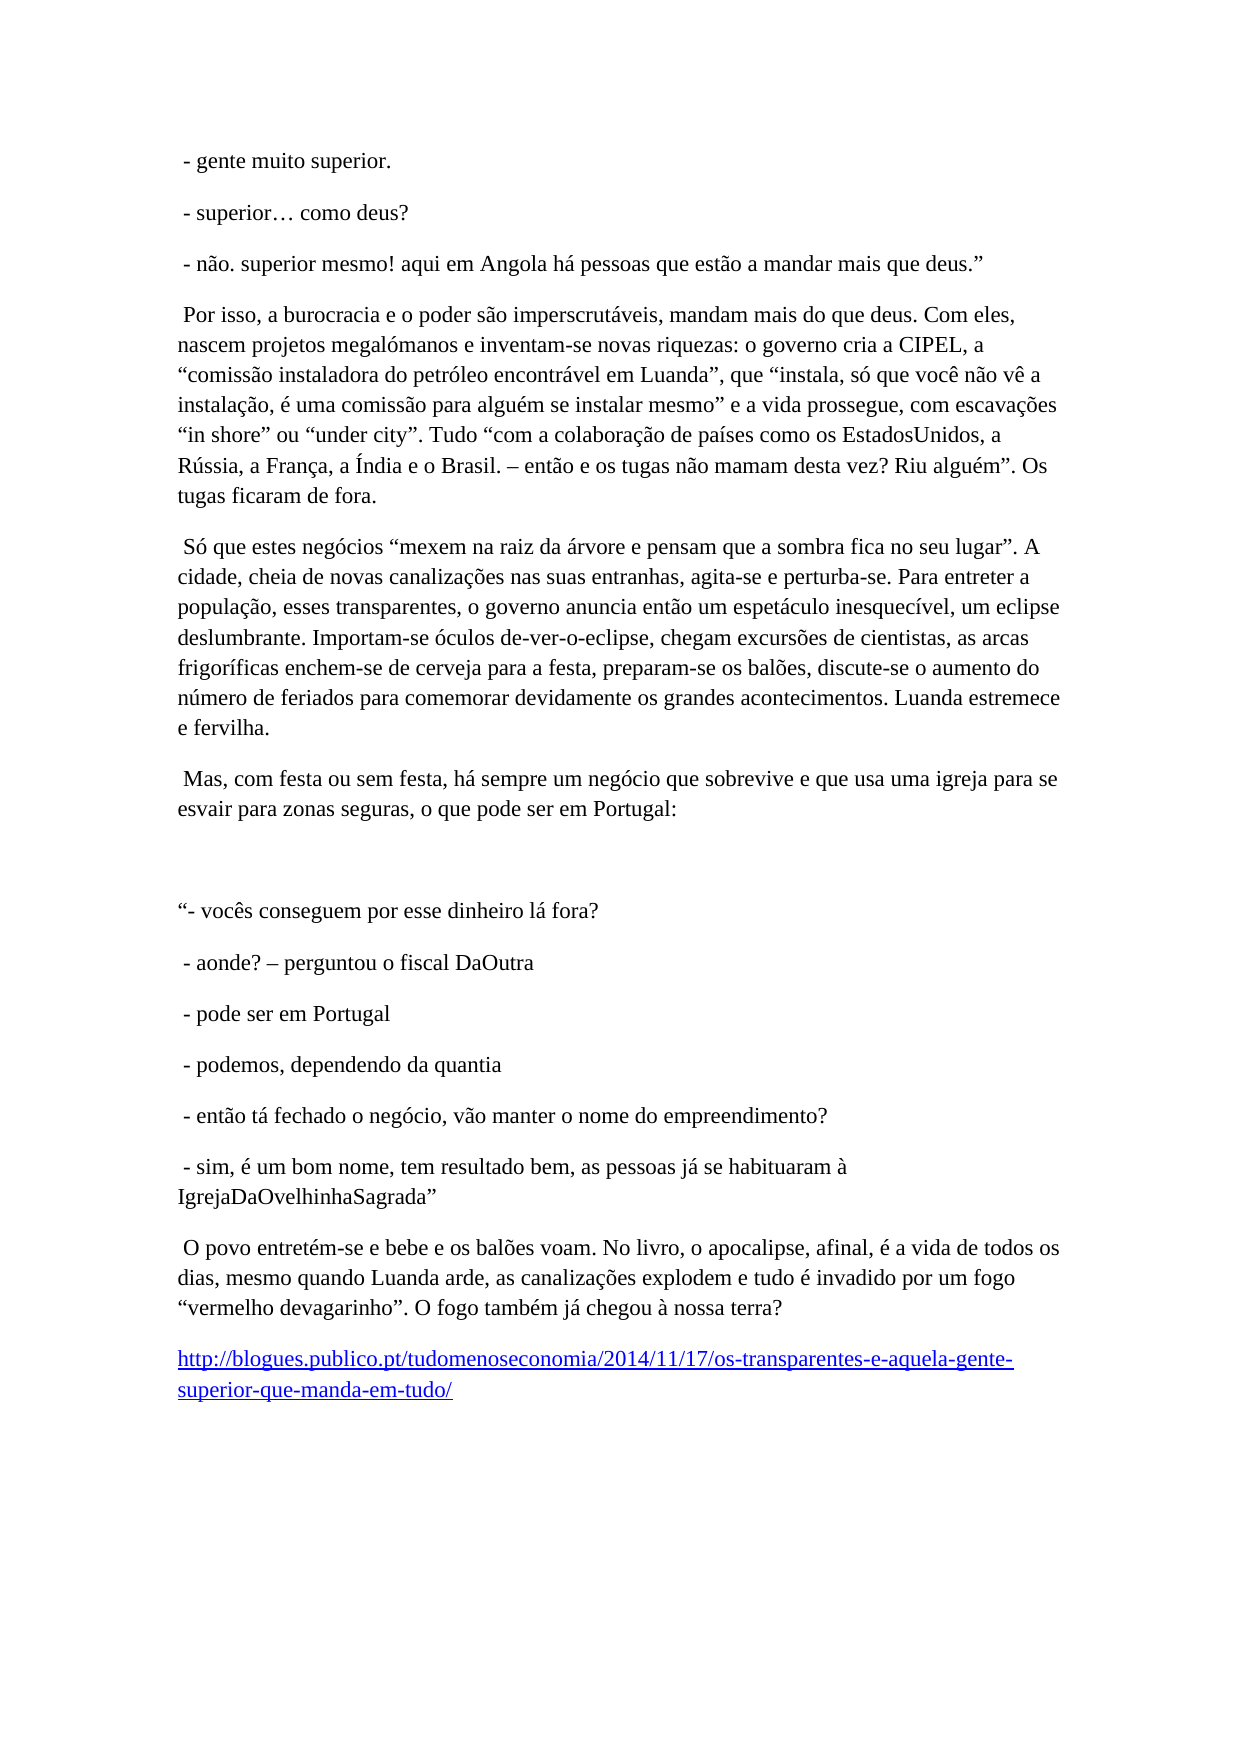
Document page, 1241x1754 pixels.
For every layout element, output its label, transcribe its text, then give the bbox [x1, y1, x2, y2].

text “- vocês conseguem por esse dinheiro lá fora? [177, 898, 1063, 924]
text http://blogues.publico.pt/tudomenoseconomia/2014/11/17/os-transparentes-e-aquela-gente-superior-que-manda-em-tudo/ [177, 1346, 1063, 1402]
text - superior… como deus? [177, 199, 1063, 225]
text - pode ser em Portugal [177, 1000, 1063, 1026]
text - então tá fechado o negócio, vão manter o nome do empreendimento? [177, 1102, 1063, 1128]
text Mas, com festa ou sem festa, há sempre um negócio que sobrevive e que usa uma igreja para se esvair para zonas seguras, o que pode ser em Portugal: [177, 765, 1063, 822]
text - gente muito superior. [177, 148, 1063, 174]
text - sim, é um bom nome, tem resultado bem, as pessoas já se habituaram à IgrejaDaOvelhinhaSagrada” [177, 1153, 1063, 1209]
text - podemos, dependendo da quantia [177, 1051, 1063, 1077]
text Só que estes negócios “mexem na raiz da árvore e pensam que a sombra fica no seu lugar”. A cidade, cheia de novas canalizações nas suas entranhas, agita-se e perturba-se. Para entreter a população, esses transparentes, o governo anuncia então um espetáculo inesquecível, um eclipse deslumbrante. Importam-se óculos de-ver-o-eclipse, chegam excursões de cientistas, as arcas frigoríficas enchem-se de cerveja para a festa, preparam-se os balões, discute-se o aumento do número de feriados para comemorar devidamente os grandes acontecimentos. Luanda estremece e fervilha. [177, 533, 1063, 741]
text - aonde? – perguntou o fiscal DaOutra [177, 949, 1063, 975]
text - não. superior mesmo! aqui em Angola há pessoas que estão a mandar mais que deus.” [177, 250, 1063, 276]
text Por isso, a burocracia e o poder são imperscrutáveis, mandam mais do que deus. Com eles, nascem projetos megalómanos e inventam-se novas riquezas: o governo cria a CIPEL, a “comissão instaladora do petróleo encontrável em Luanda”, que “instala, só que você não vê a instalação, é uma comissão para alguém se instalar mesmo” e a vida prossegue, com escavações “in shore” ou “under city”. Tudo “com a colaboração de países como os EstadosUnidos, a Rússia, a França, a Índia e o Brasil. – então e os tugas não mamam desta vez? Riu alguém”. Os tugas ficaram de fora. [177, 301, 1063, 508]
text O povo entretém-se e bebe e os balões voam. No livro, o apocalipse, afinal, é a vida de todos os dias, mesmo quando Luanda arde, as canalizações explodem e tudo é invadido por um fogo “vermelho devagarinho”. O fogo também já chegou à nossa terra? [177, 1234, 1063, 1321]
